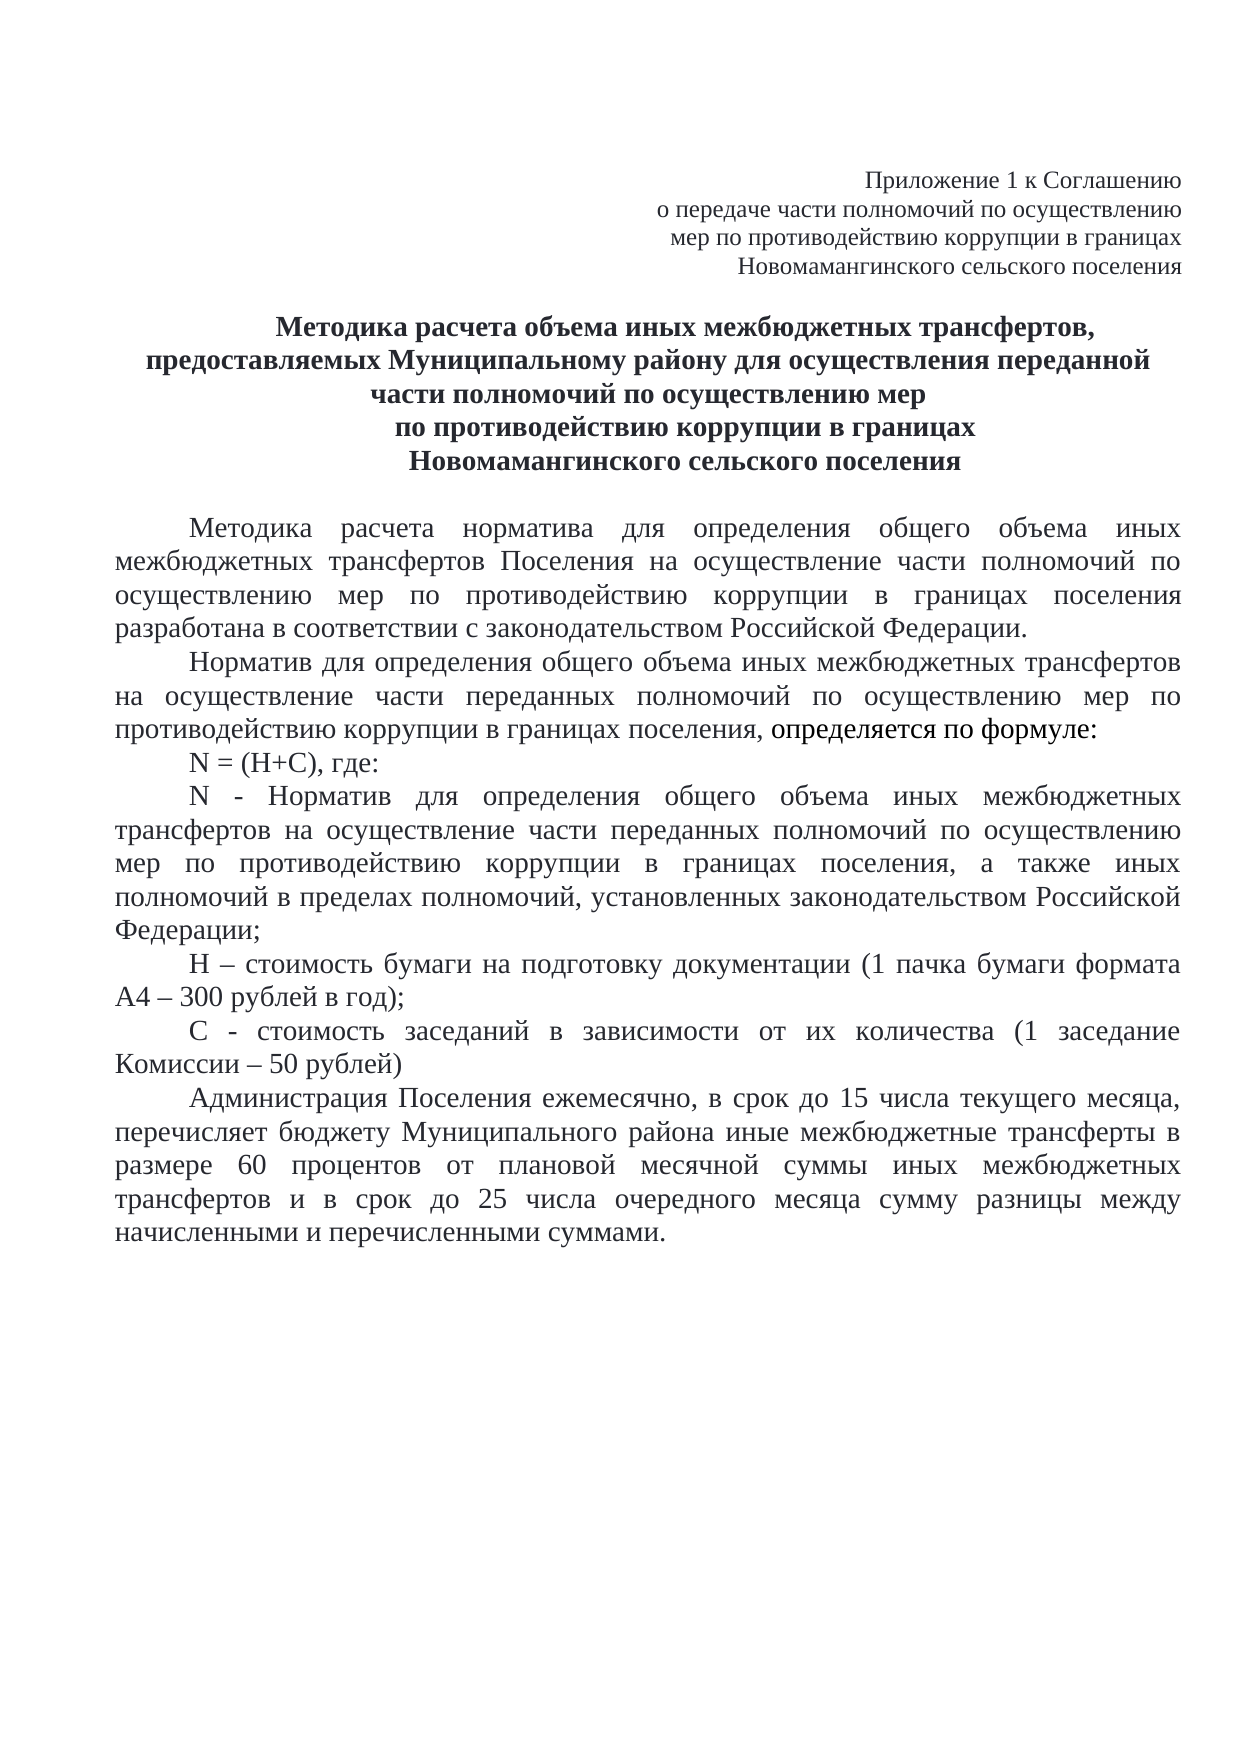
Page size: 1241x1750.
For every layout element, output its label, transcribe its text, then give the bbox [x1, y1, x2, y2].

text Администрация Поселения ежемесячно, в срок до 15 числа текущего месяца, перечисляет бюджету Муниципального района иные межбюджетные трансферты в размере 60 процентов от плановой месячной суммы иных межбюджетных трансфертов и в срок до 25 числа очередного месяца сумму разницы между начисленными и перечисленными суммами. [114, 1080, 1182, 1248]
text по противодействию коррупции в границах [114, 409, 1182, 443]
text Методика расчета норматива для определения общего объема иных межбюджетных трансфертов Поселения на осуществление части полномочий по осуществлению мер по противодействию коррупции в границах поселения разработана в соответствии с законодательством Российской Федерации. [114, 510, 1182, 644]
text Норматив для определения общего объема иных межбюджетных трансфертов на осуществление части переданных полномочий по осуществлению мер по противодействию коррупции в границах поселения, определяется по формуле: [114, 644, 1182, 745]
text Новомамангинского сельского поселения [114, 251, 1182, 280]
text N - Норматив для определения общего объема иных межбюджетных трансфертов на осуществление части переданных полномочий по осуществлению мер по противодействию коррупции в границах поселения, а также иных полномочий в пределах полномочий, установленных законодательством Российской Федерации; [114, 778, 1182, 946]
text H – стоимость бумаги на подготовку документации (1 пачка бумаги формата А4 – 300 рублей в год); [114, 946, 1182, 1013]
text Новомамангинского сельского поселения [114, 443, 1182, 476]
text Приложение 1 к Соглашению [114, 165, 1182, 194]
text N = (H+С), где: [114, 745, 1182, 778]
text мер по противодействию коррупции в границах [114, 222, 1182, 251]
text Методика расчета объема иных межбюджетных трансфертов, предоставляемых Муниципальному району для осуществления переданной части полномочий по осуществлению мер [114, 309, 1182, 409]
text С - стоимость заседаний в зависимости от их количества (1 заседание Комиссии – 50 рублей) [114, 1013, 1182, 1080]
text о передаче части полномочий по осуществлению [114, 194, 1182, 222]
